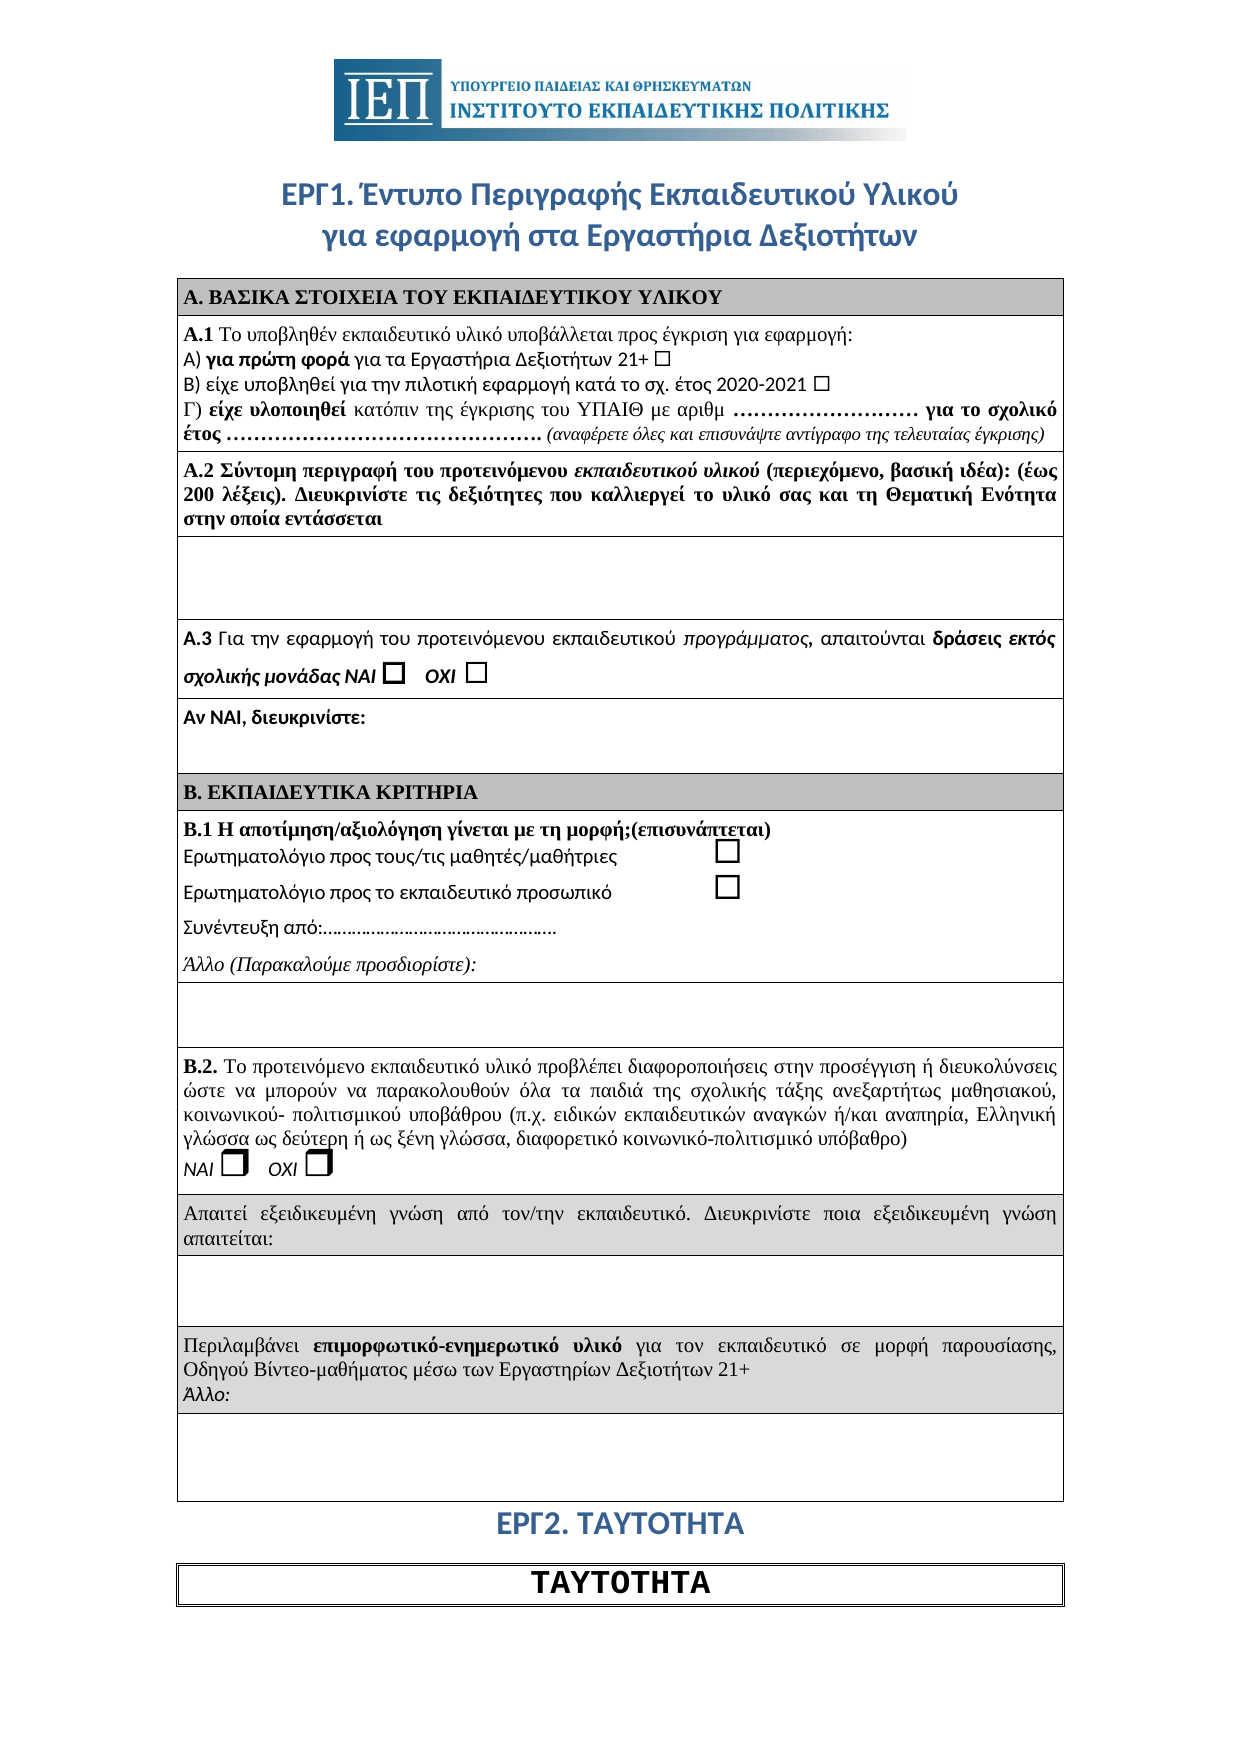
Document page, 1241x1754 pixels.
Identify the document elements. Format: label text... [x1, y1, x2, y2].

table_cell Περιλαμβάνει επιμορφωτικό-ενημερωτικό υλικό για τον εκπαιδευτικό σε μορφή παρουσίασης, Οδηγού Βίντεο-μαθήματος μέσω των Εργαστηρίων Δεξιοτήτων 21+ Άλλο: [178, 1327, 1063, 1413]
table_cell Απαιτεί εξειδικευμένη γνώση από τον/την εκπαιδευτικό. Διευκρινίστε ποια εξειδικευμένη γνώση απαιτείται: [178, 1195, 1063, 1255]
table_cell Α.3 Για την εφαρμογή του προτεινόμενου εκπαιδευτικού προγράμματος, απαιτούνται δράσεις εκτός σχολικής μονάδας ΝΑΙ ΟΧΙ [178, 620, 1063, 698]
table_cell [178, 1256, 1063, 1326]
text ΕΡΓ1. Έντυπο Περιγραφής Εκπαιδευτικού Υλικού [118, 173, 1122, 214]
table_cell Α.2 Σύντομη περιγραφή του προτεινόμενου εκπαιδευτικού υλικού (περιεχόμενο, βασική ιδέα): (έως 200 λέξεις). Διευκρινίστε τις δεξιότητες που καλλιεργεί το υλικό σας και τη Θεματική Ενότητα στην οποία εντάσσεται [178, 452, 1063, 536]
table_cell Β.2. Το προτεινόμενο εκπαιδευτικό υλικό προβλέπει διαφοροποιήσεις στην προσέγγιση ή διευκολύνσεις ώστε να μπορούν να παρακολουθούν όλα τα παιδιά της σχολικής τάξης ανεξαρτήτως μαθησιακού, κοινωνικού- πολιτισμικού υποβάθρου (π.χ. ειδικών εκπαιδευτικών αναγκών ή/και αναπηρία, Ελληνική γλώσσα ως δεύτερη ή ως ξένη γλώσσα, διαφορετικό κοινωνικό-πολιτισμικό υπόβαθρο) ΝΑΙ ΟΧΙ [178, 1048, 1063, 1194]
table_header Α. ΒΑΣΙΚΑ ΣΤΟΙΧΕΙΑ ΤΟΥ ΕΚΠΑΙΔΕΥΤΙΚΟΥ ΥΛΙΚΟΥ [178, 279, 1063, 315]
table_header ΤΑΥΤΟΤΗΤΑ ΠΡΟΓΡΑΜΜΑΤΟΣ ΚΑΛΛΙΕΡΓΕΙΑΣ ΔΕΞΙΟΤΗΤΩΝ [179, 1566, 1062, 1604]
table_cell Β. ΕΚΠΑΙΔΕΥΤΙΚΑ ΚΡΙΤΗΡΙΑ [178, 774, 1063, 810]
table_cell [178, 1414, 1063, 1501]
text για εφαρμογή στα Εργαστήρια Δεξιοτήτων [118, 214, 1122, 255]
text ΕΡΓ2. ΤΑΥΤΟΤΗΤΑ [118, 1502, 1122, 1543]
table_cell [178, 537, 1063, 618]
table_cell Β.1 Η αποτίμηση/αξιολόγηση γίνεται με τη μορφή;(επισυνάπτεται) Ερωτηματολόγιο προς τους/τις μαθητές/μαθήτριες Ερωτηματολόγιο προς το εκπαιδευτικό προσωπικό Συνέντευξη από:…………………………………………. Άλλο (Παρακαλούμε προσδιορίστε): [178, 811, 1063, 982]
table_cell Α.1 Το υποβληθέν εκπαιδευτικό υλικό υποβάλλεται προς έγκριση για εφαρμογή: Α) για πρώτη φορά για τα Εργαστήρια Δεξιοτήτων 21+ Β) είχε υποβληθεί για την πιλοτική εφαρμογή κατά το σχ. έτος 2020-2021 Γ) είχε υλοποιηθεί κατόπιν της έγκρισης του ΥΠΑΙΘ με αριθμ ……………………… για το σχολικό έτος ………………………………………. (αναφέρετε όλες και επισυνάψτε αντίγραφο της τελευταίας έγκρισης) [178, 316, 1063, 451]
table_cell [178, 983, 1063, 1047]
picture [334, 59, 907, 141]
table_cell Αν ΝΑΙ, διευκρινίστε: [178, 699, 1063, 773]
